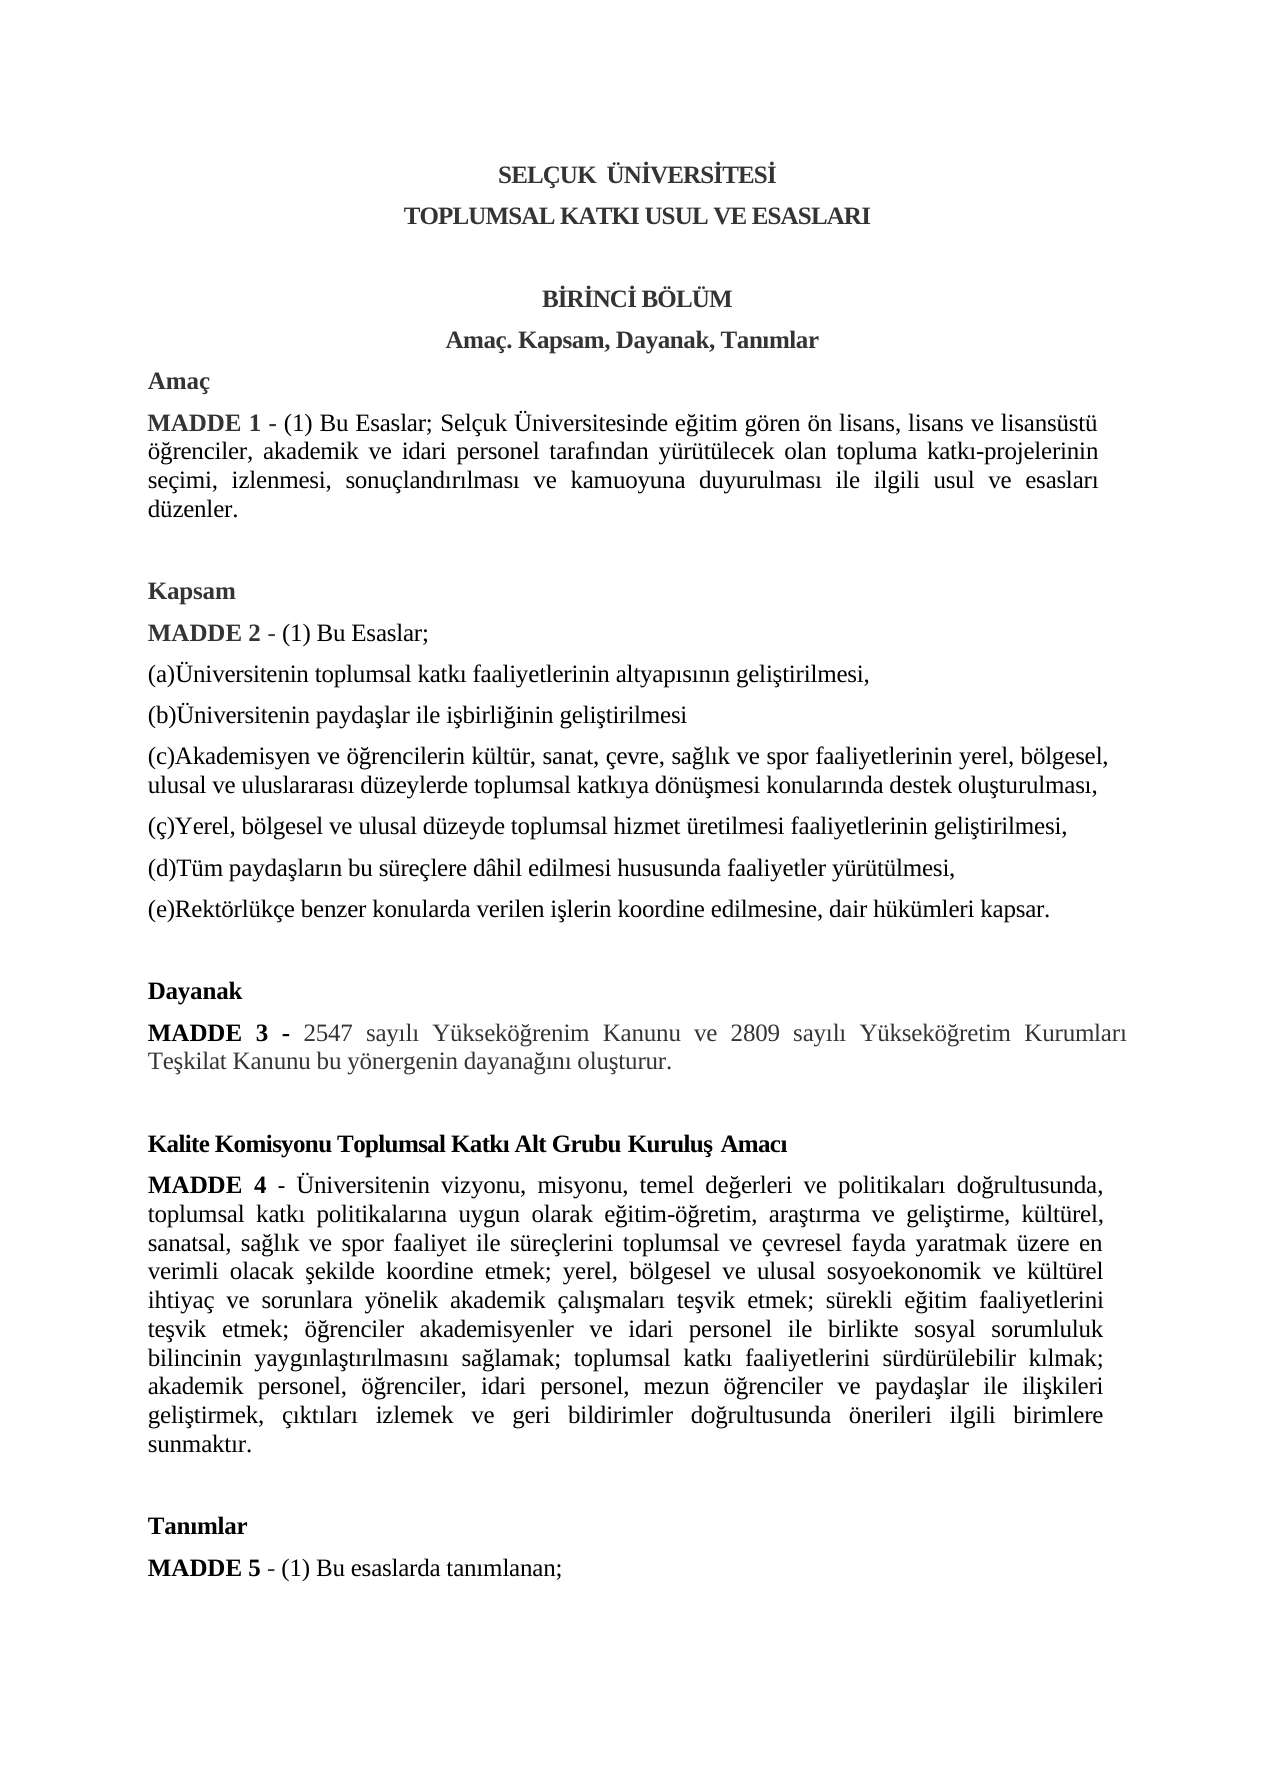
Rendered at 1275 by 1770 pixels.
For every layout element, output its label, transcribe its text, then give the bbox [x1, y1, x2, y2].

subtitle Kalite Komisyonu Toplumsal Katkı Alt Grubu Kuruluş Amacı [148, 1129, 1127, 1158]
text BİRİNCİ BÖLÜM [148, 284, 1127, 313]
text MADDE 4 - Üniversitenin vizyonu, misyonu, temel değerleri ve politikaları doğrultusunda, toplumsal katkı politikalarına uygun olarak eğitim-öğretim, araştırma ve geliştirme, kültürel, sanatsal, sağlık ve spor faaliyet ile süreçlerini toplumsal ve çevresel fayda yaratmak üzere en verimli olacak şekilde koordine etmek; yerel, bölgesel ve ulusal sosyoekonomik ve kültürel ihtiyaç ve sorunlara yönelik akademik çalışmaları teşvik etmek; sürekli eğitim faaliyetlerini teşvik etmek; öğrenciler akademisyenler ve idari personel ile birlikte sosyal sorumluluk bilincinin yaygınlaştırılmasını sağlamak; toplumsal katkı faaliyetlerini sürdürülebilir kılmak; akademik personel, öğrenciler, idari personel, mezun öğrenciler ve paydaşlar ile ilişkileri geliştirmek, çıktıları izlemek ve geri bildirimler doğrultusunda önerileri ilgili birimlere sunmaktır. [148, 1170, 1104, 1458]
text Amaç [148, 366, 1127, 395]
text TOPLUMSAL KATKI USUL VE ESASLARI [148, 201, 1127, 230]
subtitle Tanımlar [148, 1511, 1127, 1540]
text MADDE 1 - (1) Bu Esaslar; Selçuk Üniversitesinde eğitim gören ön lisans, lisans ve lisansüstü öğrenciler, akademik ve idari personel tarafından yürütülecek olan topluma katkı-projelerinin seçimi, izlenmesi, sonuçlandırılması ve kamuoyuna duyurulması ile ilgili usul ve esasları düzenler. [147, 408, 1099, 523]
text (e)Rektörlükçe benzer konularda verilen işlerin koordine edilmesine, dair hükümleri kapsar. [148, 894, 1127, 923]
subtitle (a)Üniversitenin toplumsal katkı faaliyetlerinin altyapısının geliştirilmesi, [148, 659, 1127, 688]
text MADDE 5 - (1) Bu esaslarda tanımlanan; [148, 1553, 1127, 1581]
text (b)Üniversitenin paydaşlar ile işbirliğinin geliştirilmesi [148, 700, 1127, 729]
text (d)Tüm paydaşların bu süreçlere dâhil edilmesi hususunda faaliyetler yürütülmesi, [148, 853, 1127, 881]
text (c)Akademisyen ve öğrencilerin kültür, sanat, çevre, sağlık ve spor faaliyetlerinin yerel, bölgesel, ulusal ve uluslararası düzeylerde toplumsal katkıya dönüşmesi konularında destek oluşturulması, [148, 741, 1109, 799]
text (ç)Yerel, bölgesel ve ulusal düzeyde toplumsal hizmet üretilmesi faaliyetlerinin geliştirilmesi, [148, 811, 1127, 840]
subtitle Dayanak [148, 976, 1127, 1005]
subtitle MADDE 2 - (1) Bu Esaslar; [148, 618, 1127, 646]
subtitle Kapsam [148, 576, 1127, 605]
text MADDE 3 - 2547 sayılı Yükseköğrenim Kanunu ve 2809 sayılı Yükseköğretim Kurumları Teşkilat Kanunu bu yönergenin dayanağını oluşturur. [148, 1018, 1127, 1075]
text SELÇUK ÜNİVERSİTESİ [148, 160, 1127, 189]
subtitle Amaç. Kapsam, Dayanak, Tanımlar [148, 325, 1117, 354]
